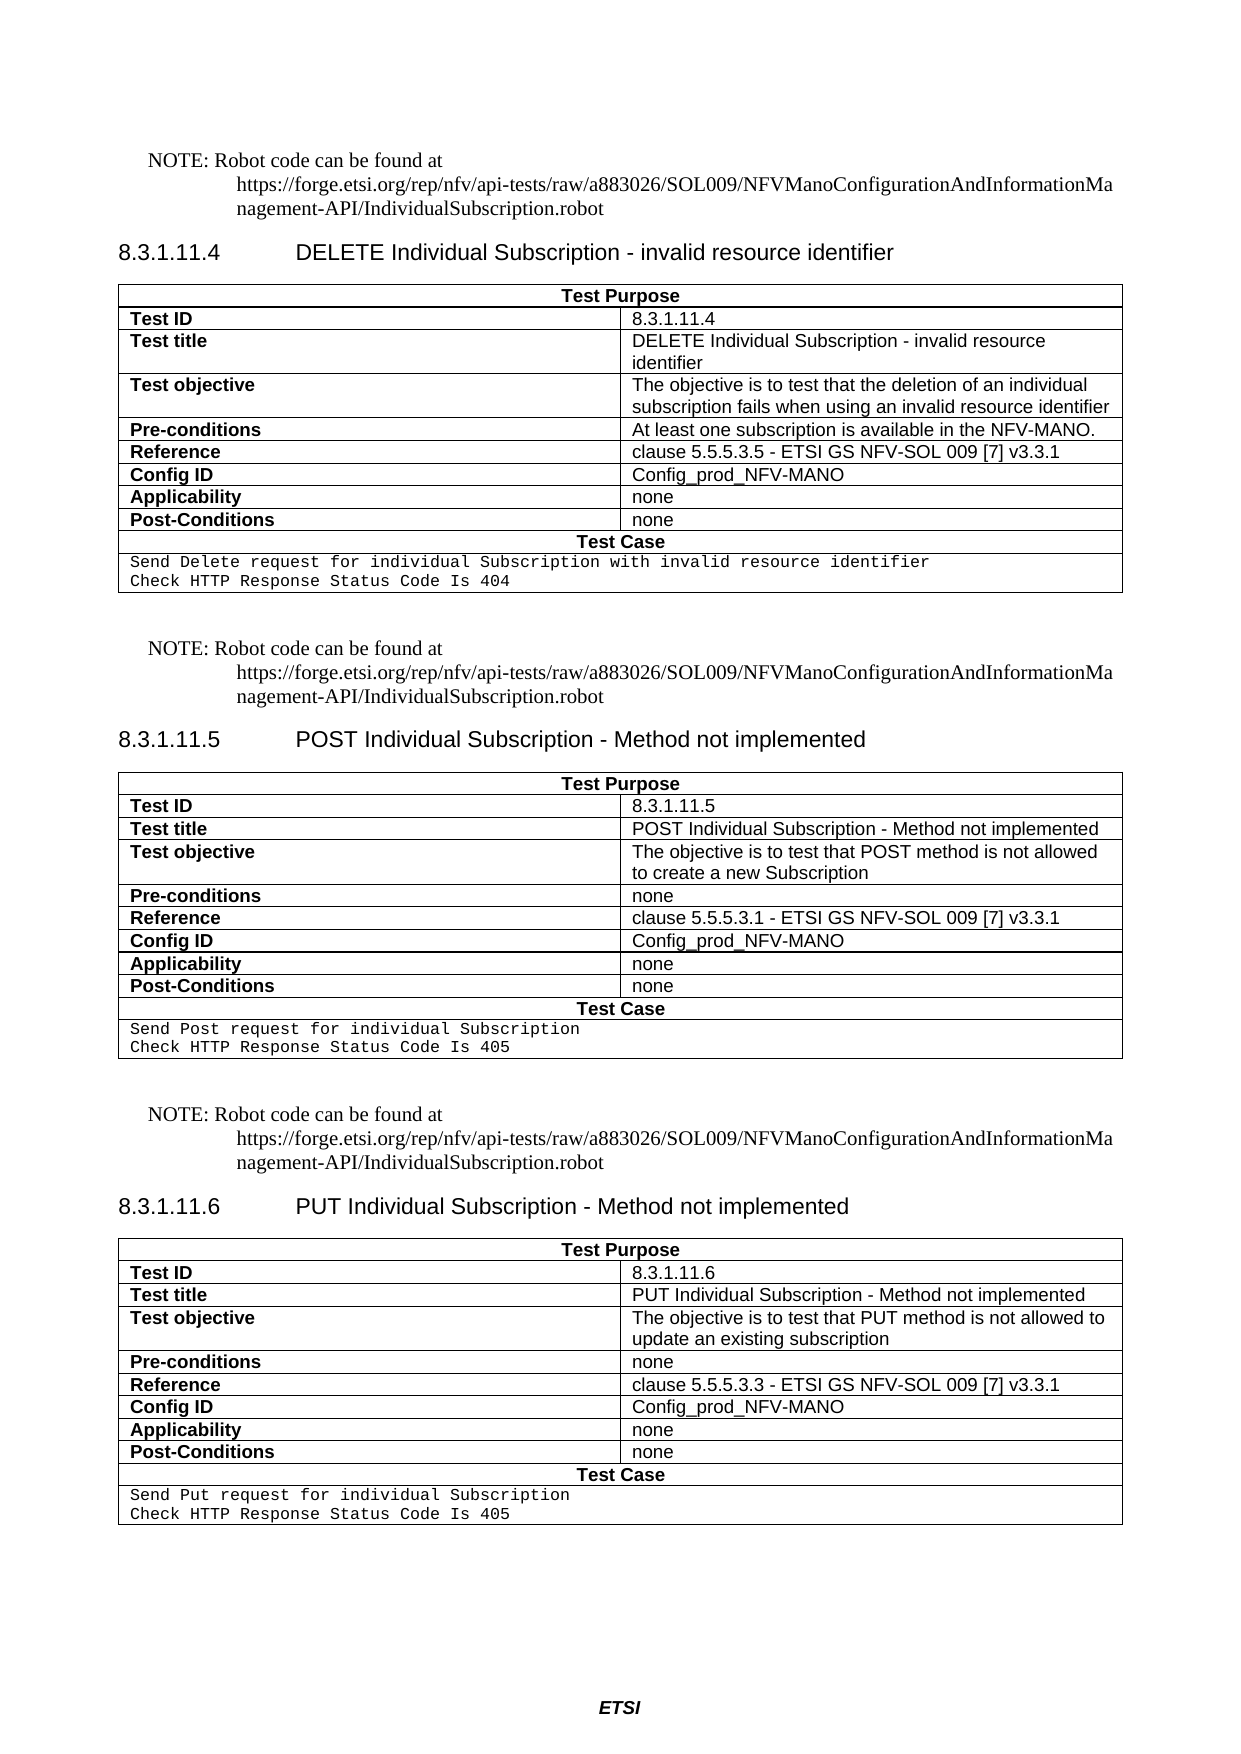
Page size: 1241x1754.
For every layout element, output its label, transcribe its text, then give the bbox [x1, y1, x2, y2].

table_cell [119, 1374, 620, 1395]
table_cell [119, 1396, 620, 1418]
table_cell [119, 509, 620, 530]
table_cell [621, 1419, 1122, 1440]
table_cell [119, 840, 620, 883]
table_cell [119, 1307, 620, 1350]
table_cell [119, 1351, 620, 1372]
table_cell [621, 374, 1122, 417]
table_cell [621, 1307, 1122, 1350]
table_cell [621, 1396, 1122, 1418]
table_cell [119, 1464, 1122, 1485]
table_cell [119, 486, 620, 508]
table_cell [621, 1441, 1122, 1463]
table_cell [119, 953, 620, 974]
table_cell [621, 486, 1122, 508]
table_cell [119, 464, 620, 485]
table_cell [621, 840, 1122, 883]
text NOTE: Robot code can be found at https://forge.etsi.org/rep/nfv/api-tests/raw/a883026/SOL009/NFVManoConfigurationAndInformationManagement-API/IndividualSubscription.robot [148, 148, 1122, 220]
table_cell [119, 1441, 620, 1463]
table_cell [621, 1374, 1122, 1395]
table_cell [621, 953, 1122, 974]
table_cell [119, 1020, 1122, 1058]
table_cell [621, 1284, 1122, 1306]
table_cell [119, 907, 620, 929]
text NOTE: Robot code can be found at https://forge.etsi.org/rep/nfv/api-tests/raw/a883026/SOL009/NFVManoConfigurationAndInformationManagement-API/IndividualSubscription.robot [148, 1102, 1122, 1174]
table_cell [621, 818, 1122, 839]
subtitle 8.3.1.11.4 DELETE Individual Subscription - invalid resource identifier [118, 239, 1122, 265]
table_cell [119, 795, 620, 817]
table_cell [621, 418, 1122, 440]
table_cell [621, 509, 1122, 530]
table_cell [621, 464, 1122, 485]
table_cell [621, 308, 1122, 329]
subtitle 8.3.1.11.5 POST Individual Subscription - Method not implemented [118, 726, 1122, 753]
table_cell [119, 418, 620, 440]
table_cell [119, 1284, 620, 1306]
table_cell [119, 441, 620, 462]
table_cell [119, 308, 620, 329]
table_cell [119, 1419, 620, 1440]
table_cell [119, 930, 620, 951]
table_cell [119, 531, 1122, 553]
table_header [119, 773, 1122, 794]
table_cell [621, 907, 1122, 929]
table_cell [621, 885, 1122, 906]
subtitle 8.3.1.11.6 PUT Individual Subscription - Method not implemented [118, 1193, 1122, 1219]
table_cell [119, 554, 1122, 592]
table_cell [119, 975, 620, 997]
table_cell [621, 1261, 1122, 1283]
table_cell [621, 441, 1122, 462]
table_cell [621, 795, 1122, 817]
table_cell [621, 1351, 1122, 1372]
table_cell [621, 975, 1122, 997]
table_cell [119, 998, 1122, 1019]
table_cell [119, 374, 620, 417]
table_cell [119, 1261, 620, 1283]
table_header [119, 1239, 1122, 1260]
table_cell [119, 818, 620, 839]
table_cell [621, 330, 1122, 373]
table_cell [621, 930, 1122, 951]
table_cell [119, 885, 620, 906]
text NOTE: Robot code can be found at https://forge.etsi.org/rep/nfv/api-tests/raw/a883026/SOL009/NFVManoConfigurationAndInformationManagement-API/IndividualSubscription.robot [148, 636, 1122, 708]
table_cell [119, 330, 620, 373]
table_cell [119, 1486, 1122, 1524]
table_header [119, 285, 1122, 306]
